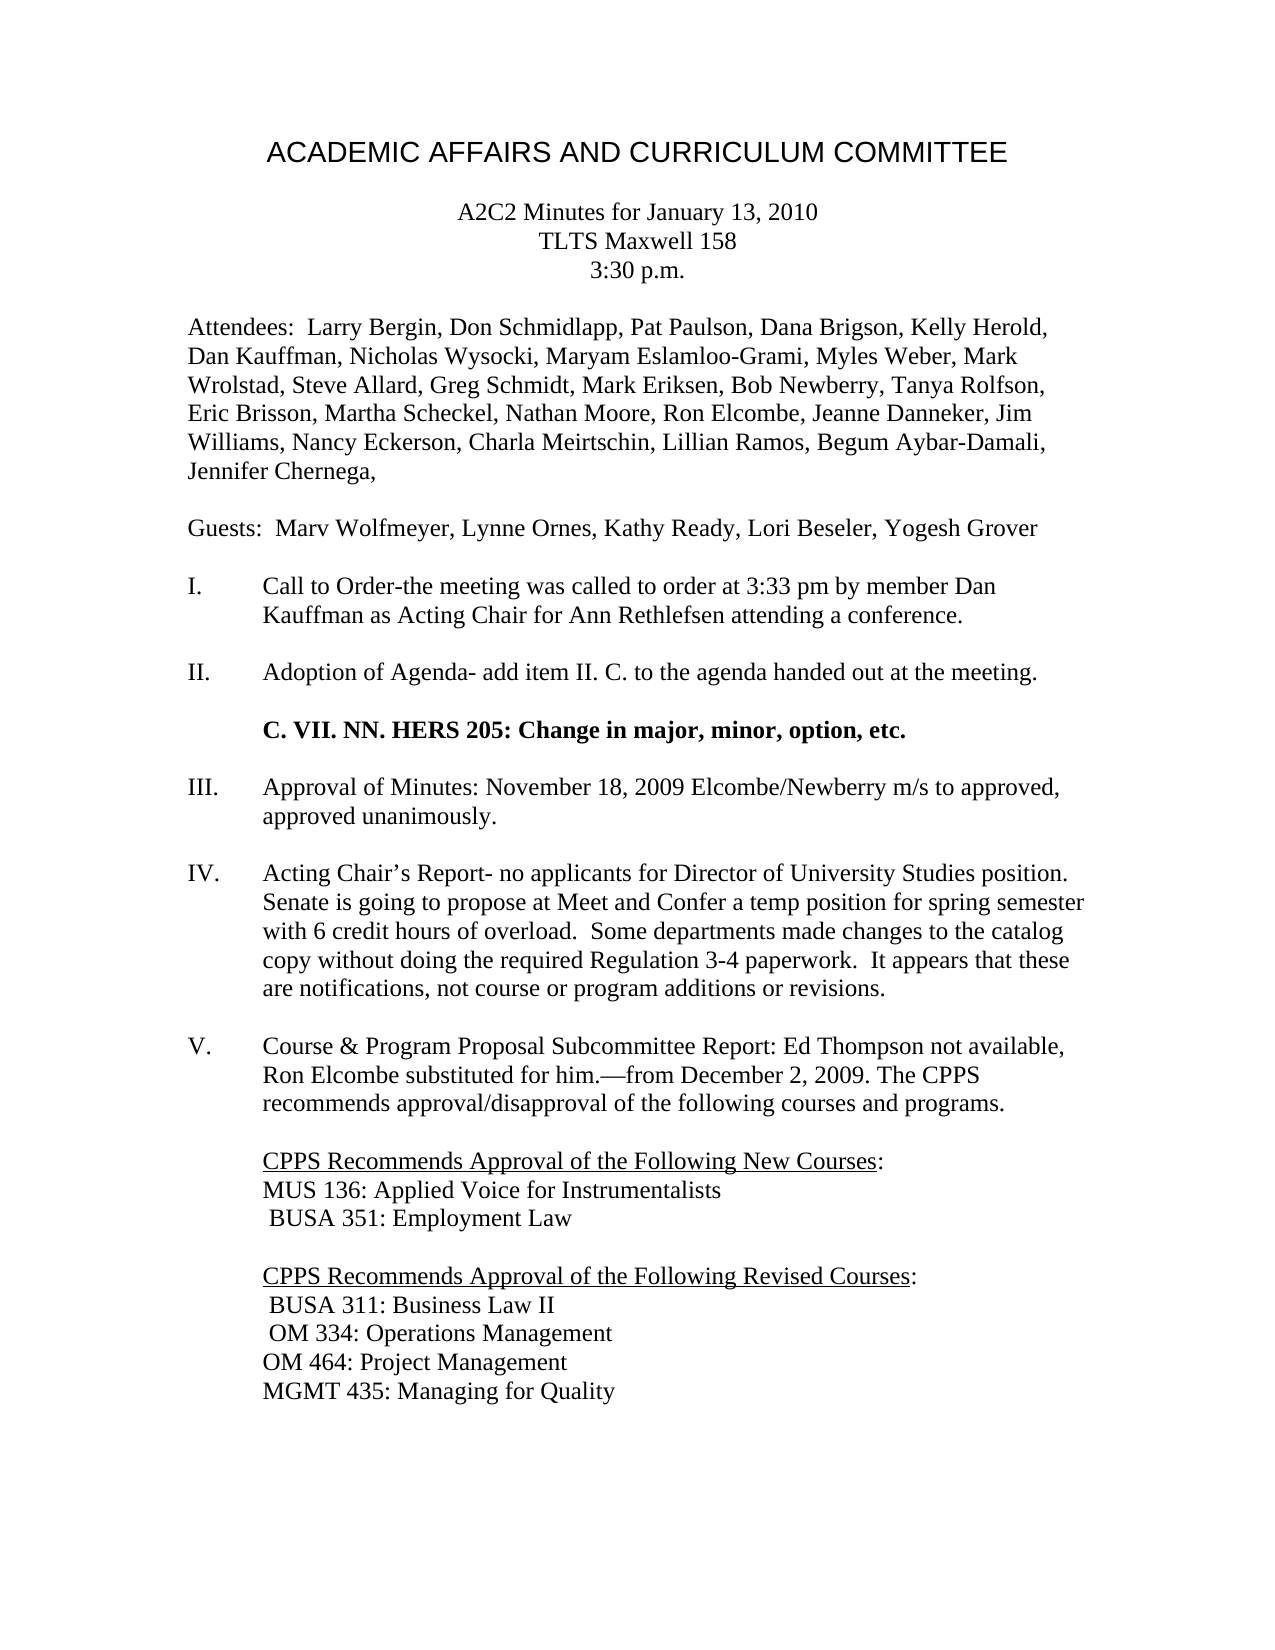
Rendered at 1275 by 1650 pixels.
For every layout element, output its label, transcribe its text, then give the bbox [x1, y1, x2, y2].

list Call to Order-the meeting was called to order at 3:33 pm by member Dan Kauffman as Acting Chair for Ann Rethlefsen attending a conference. [187, 571, 1087, 628]
text BUSA 311: Business Law II [187, 1290, 1087, 1318]
text MGMT 435: Managing for Quality [187, 1376, 1087, 1405]
text Guests: Marv Wolfmeyer, Lynne Ornes, Kathy Ready, Lori Beseler, Yogesh Grover [187, 513, 1087, 542]
text OM 464: Project Management [187, 1347, 1087, 1376]
list Acting Chair’s Report- no applicants for Director of University Studies position. Senate is going to propose at Meet and Confer a temp position for spring semester with 6 credit hours of overload. Some departments made changes to the catalog copy without doing the required Regulation 3-4 paperwork. It appears that these are notifications, not course or program additions or revisions. [187, 858, 1087, 1002]
text 3:30 p.m. [187, 255, 1087, 283]
text A2C2 Minutes for January 13, 2010 [187, 197, 1087, 226]
list Course & Program Proposal Subcommittee Report: Ed Thompson not available, Ron Elcombe substituted for him.—from December 2, 2009. The CPPS recommends approval/disapproval of the following courses and programs. [187, 1031, 1087, 1146]
text OM 334: Operations Management [187, 1318, 1087, 1347]
text BUSA 351: Employment Law [187, 1203, 1087, 1232]
text MUS 136: Applied Voice for Instrumentalists [187, 1175, 1087, 1203]
list Adoption of Agenda- add item II. C. to the agenda handed out at the meeting. [187, 657, 1087, 686]
text ACADEMIC AFFAIRS AND CURRICULUM COMMITTEE [187, 135, 1087, 168]
text Attendees: Larry Bergin, Don Schmidlapp, Pat Paulson, Dana Brigson, Kelly Herold, Dan Kauffman, Nicholas Wysocki, Maryam Eslamloo-Grami, Myles Weber, Mark Wrolstad, Steve Allard, Greg Schmidt, Mark Eriksen, Bob Newberry, Tanya Rolfson, Eric Brisson, Martha Scheckel, Nathan Moore, Ron Elcombe, Jeanne Danneker, Jim Williams, Nancy Eckerson, Charla Meirtschin, Lillian Ramos, Begum Aybar-Damali, Jennifer Chernega, [187, 312, 1087, 485]
text CPPS Recommends Approval of the Following Revised Courses: [187, 1261, 1087, 1290]
text C. VII. NN. HERS 205: Change in major, minor, option, etc. [262, 715, 1087, 743]
text CPPS Recommends Approval of the Following New Courses: [187, 1146, 1087, 1175]
list Approval of Minutes: November 18, 2009 Elcombe/Newberry m/s to approved, approved unanimously. [187, 772, 1087, 830]
text TLTS Maxwell 158 [187, 226, 1087, 255]
